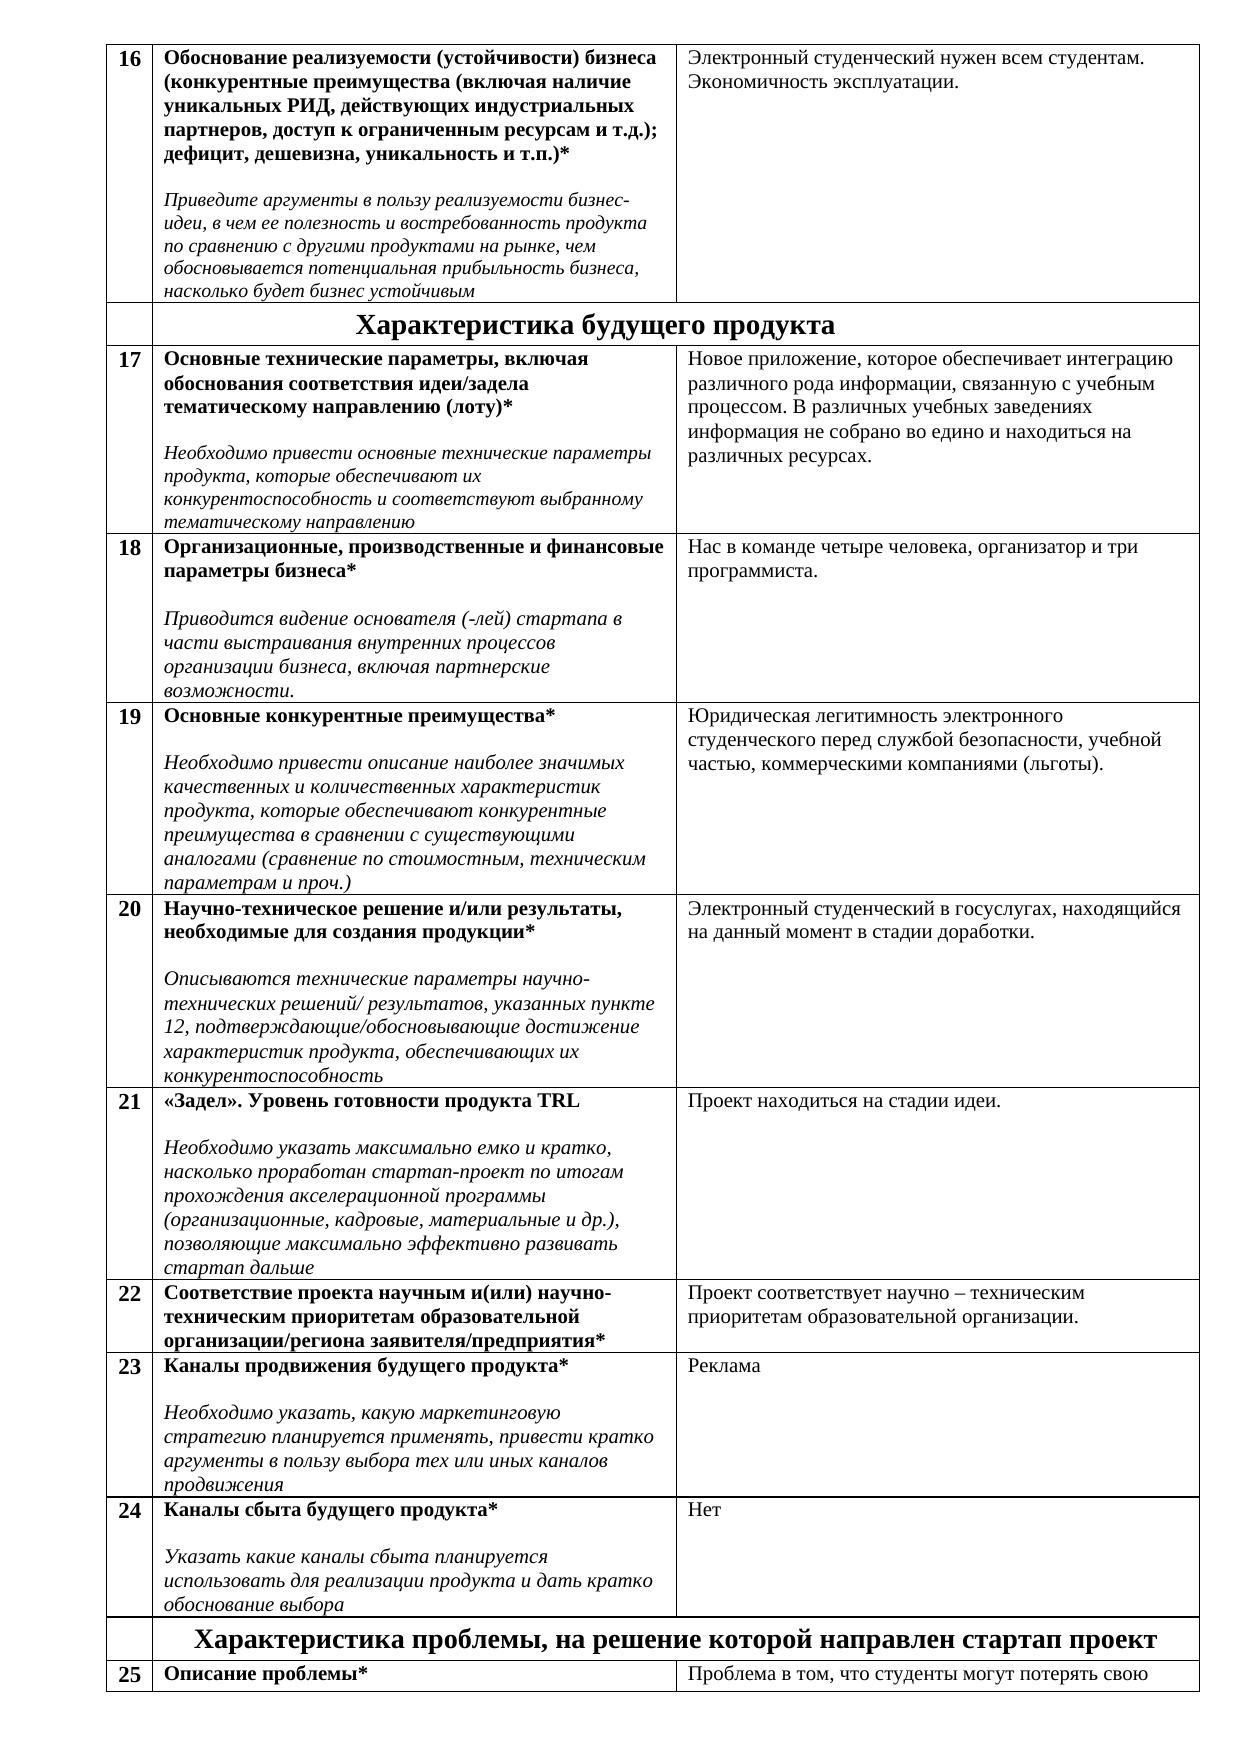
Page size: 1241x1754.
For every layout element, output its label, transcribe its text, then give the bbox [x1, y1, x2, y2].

table_cell 23 [107, 1353, 152, 1496]
table_cell 19 [107, 703, 152, 894]
table_cell Нас в команде четыре человека, организатор и три программиста. [677, 534, 1199, 702]
table_cell Новое приложение, которое обеспечивает интеграцию различного рода информации, связанную с учебным процессом. В различных учебных заведениях информация не собрано во едино и находиться на различных ресурсах. [677, 346, 1199, 533]
table_cell Реклама [677, 1353, 1199, 1496]
table_cell Характеристика будущего продукта [153, 303, 1199, 345]
table_cell Каналы продвижения будущего продукта* Необходимо указать, какую маркетинговую стратегию планируется применять, привести кратко аргументы в пользу выбора тех или иных каналов продвижения [153, 1353, 676, 1496]
table_cell Электронный студенческий нужен всем студентам. Экономичность эксплуатации. [677, 45, 1199, 302]
table_cell «Задел». Уровень готовности продукта TRL Необходимо указать максимально емко и кратко, насколько проработан стартап-проект по итогам прохождения акселерационной программы (организационные, кадровые, материальные и др.), позволяющие максимально эффективно развивать стартап дальше [153, 1088, 676, 1279]
table_cell 18 [107, 534, 152, 702]
table_cell Научно-техническое решение и/или результаты, необходимые для создания продукции* Описываются технические параметры научно-технических решений/ результатов, указанных пункте 12, подтверждающие/обосновывающие достижение характеристик продукта, обеспечивающих их конкурентоспособность [153, 895, 676, 1087]
table_cell [107, 303, 152, 345]
table_cell Проект находиться на стадии идеи. [677, 1088, 1199, 1279]
table_cell 20 [107, 895, 152, 1087]
table_cell Проект соответствует научно – техническим приоритетам образовательной организации. [677, 1280, 1199, 1352]
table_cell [677, 1661, 1199, 1691]
table_cell 24 [107, 1498, 152, 1616]
table_cell Организационные, производственные и финансовые параметры бизнеса* Приводится видение основателя (-лей) стартапа в части выстраивания внутренних процессов организации бизнеса, включая партнерские возможности. [153, 534, 676, 702]
table_cell Электронный студенческий в госуслугах, находящийся на данный момент в стадии доработки. [677, 895, 1199, 1087]
table_cell 21 [107, 1088, 152, 1279]
table_cell Нет [677, 1498, 1199, 1616]
table_cell 22 [107, 1280, 152, 1352]
table_cell Соответствие проекта научным и(или) научно-техническим приоритетам образовательной организации/региона заявителя/предприятия* [153, 1280, 676, 1352]
table_cell [107, 1618, 152, 1660]
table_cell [153, 1661, 676, 1691]
table_cell Основные конкурентные преимущества* Необходимо привести описание наиболее значимых качественных и количественных характеристик продукта, которые обеспечивают конкурентные преимущества в сравнении с существующими аналогами (сравнение по стоимостным, техническим параметрам и проч.) [153, 703, 676, 894]
table_cell 17 [107, 346, 152, 533]
table_cell 25 [107, 1661, 152, 1691]
table_cell Юридическая легитимность электронного студенческого перед службой безопасности, учебной частью, коммерческими компаниями (льготы). [677, 703, 1199, 894]
table_cell Основные технические параметры, включая обоснования соответствия идеи/задела тематическому направлению (лоту)* Необходимо привести основные технические параметры продукта, которые обеспечивают их конкурентоспособность и соответствуют выбранному тематическому направлению [153, 346, 676, 533]
table_cell Характеристика проблемы, на решение которой направлен стартап проект [153, 1618, 1199, 1660]
table_cell Обоснование реализуемости (устойчивости) бизнеса (конкурентные преимущества (включая наличие уникальных РИД, действующих индустриальных партнеров, доступ к ограниченным ресурсам и т.д.); дефицит, дешевизна, уникальность и т.п.)* Приведите аргументы в пользу реализуемости бизнес-идеи, в чем ее полезность и востребованность продукта по сравнению с другими продуктами на рынке, чем обосновывается потенциальная прибыльность бизнеса, насколько будет бизнес устойчивым [153, 45, 676, 302]
table_cell 16 [107, 45, 152, 302]
table_cell Каналы сбыта будущего продукта* Указать какие каналы сбыта планируется использовать для реализации продукта и дать кратко обоснование выбора [153, 1498, 676, 1616]
